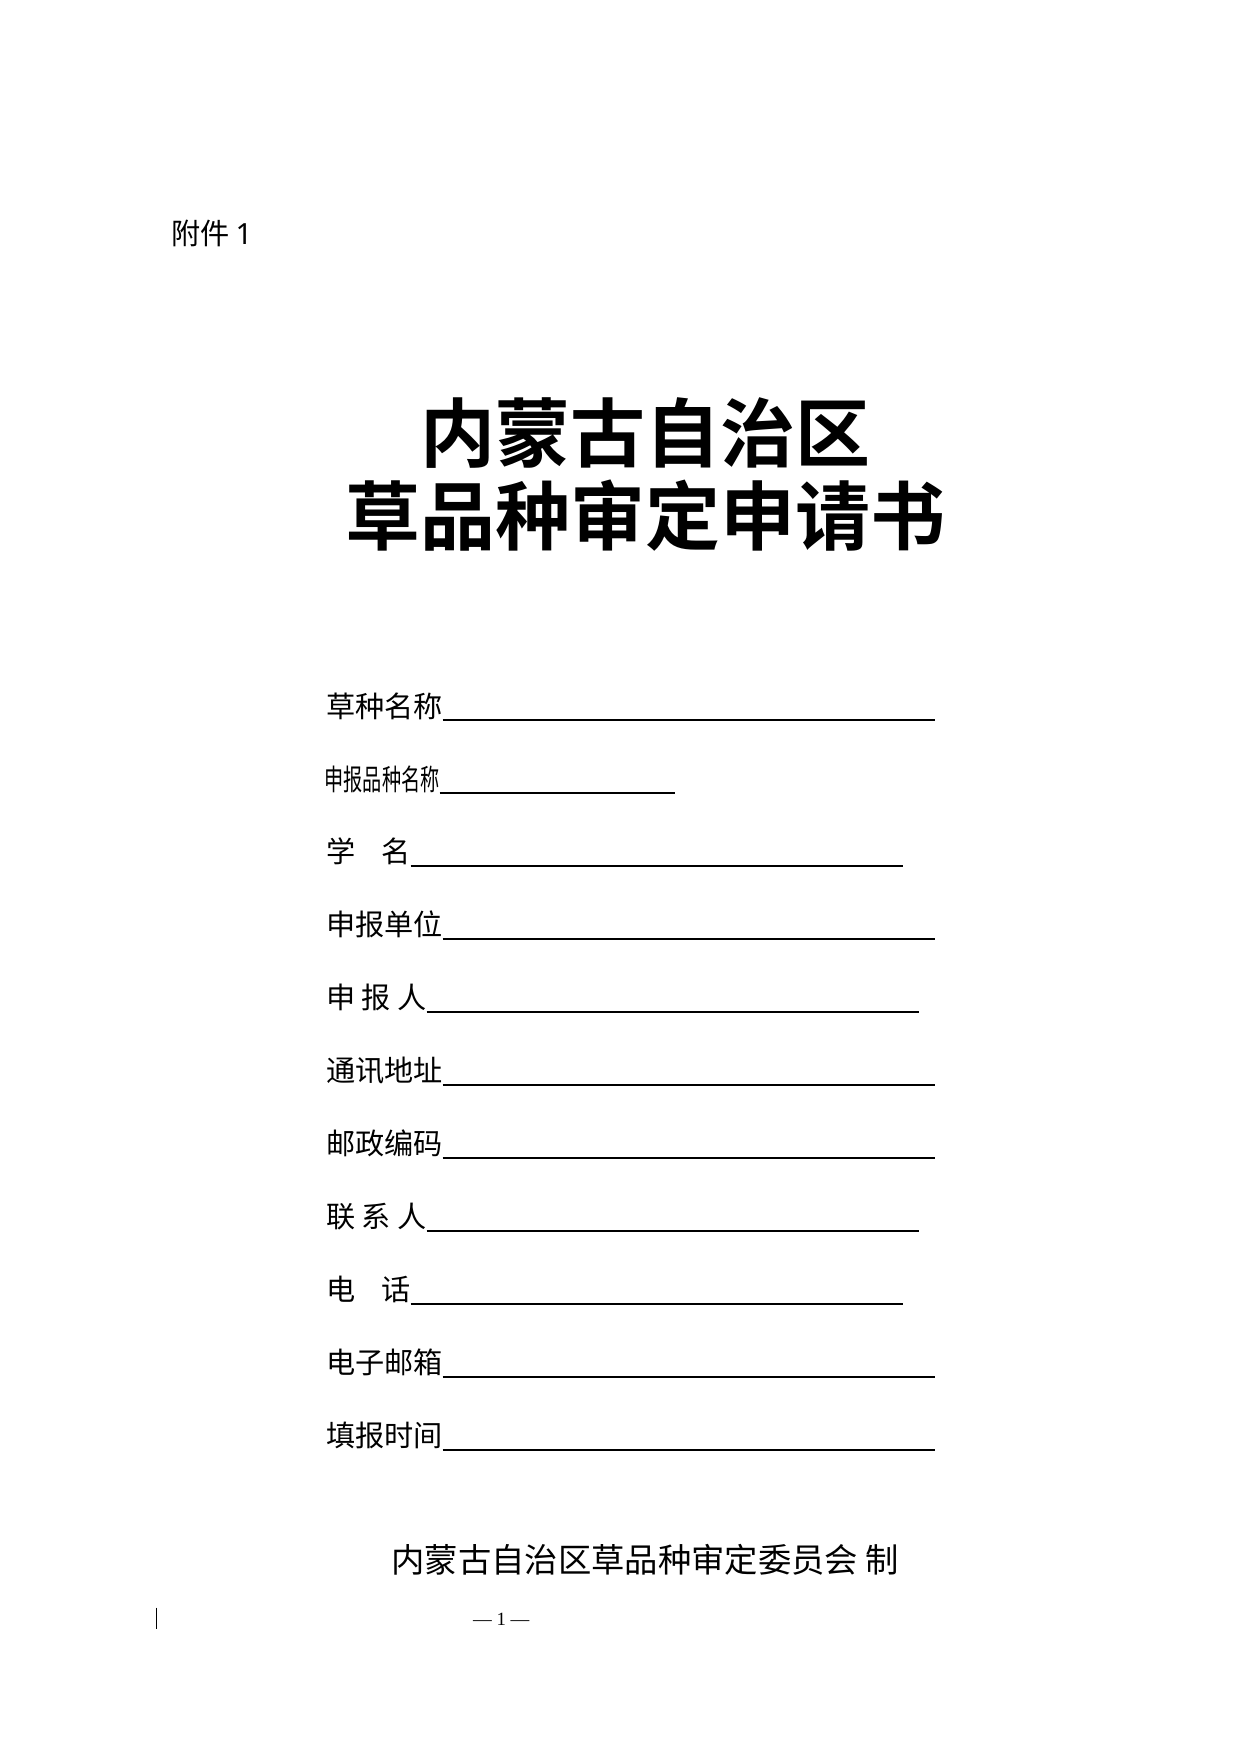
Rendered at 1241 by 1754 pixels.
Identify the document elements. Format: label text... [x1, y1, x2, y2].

text 内蒙古自治区 [171, 394, 1075, 478]
text 联 系 人 [171, 1169, 1075, 1242]
text 申报单位 [171, 877, 1075, 950]
text 填报时间 [171, 1388, 1075, 1461]
text 草品种审定申请书 [171, 478, 1075, 561]
text 邮政编码 [171, 1096, 1075, 1169]
text 电子邮箱 [171, 1315, 1075, 1388]
text 电 话 [171, 1242, 1075, 1315]
text 内蒙古自治区草品种审定委员会 制 [171, 1526, 1075, 1591]
text 学 名 [171, 804, 1075, 877]
text 申 报 人 [171, 950, 1075, 1023]
text 草种名称 [171, 659, 1075, 732]
text 通讯地址 [171, 1023, 1075, 1096]
text 申报品种名称 [171, 732, 1075, 804]
text 附件1 [171, 199, 1075, 264]
